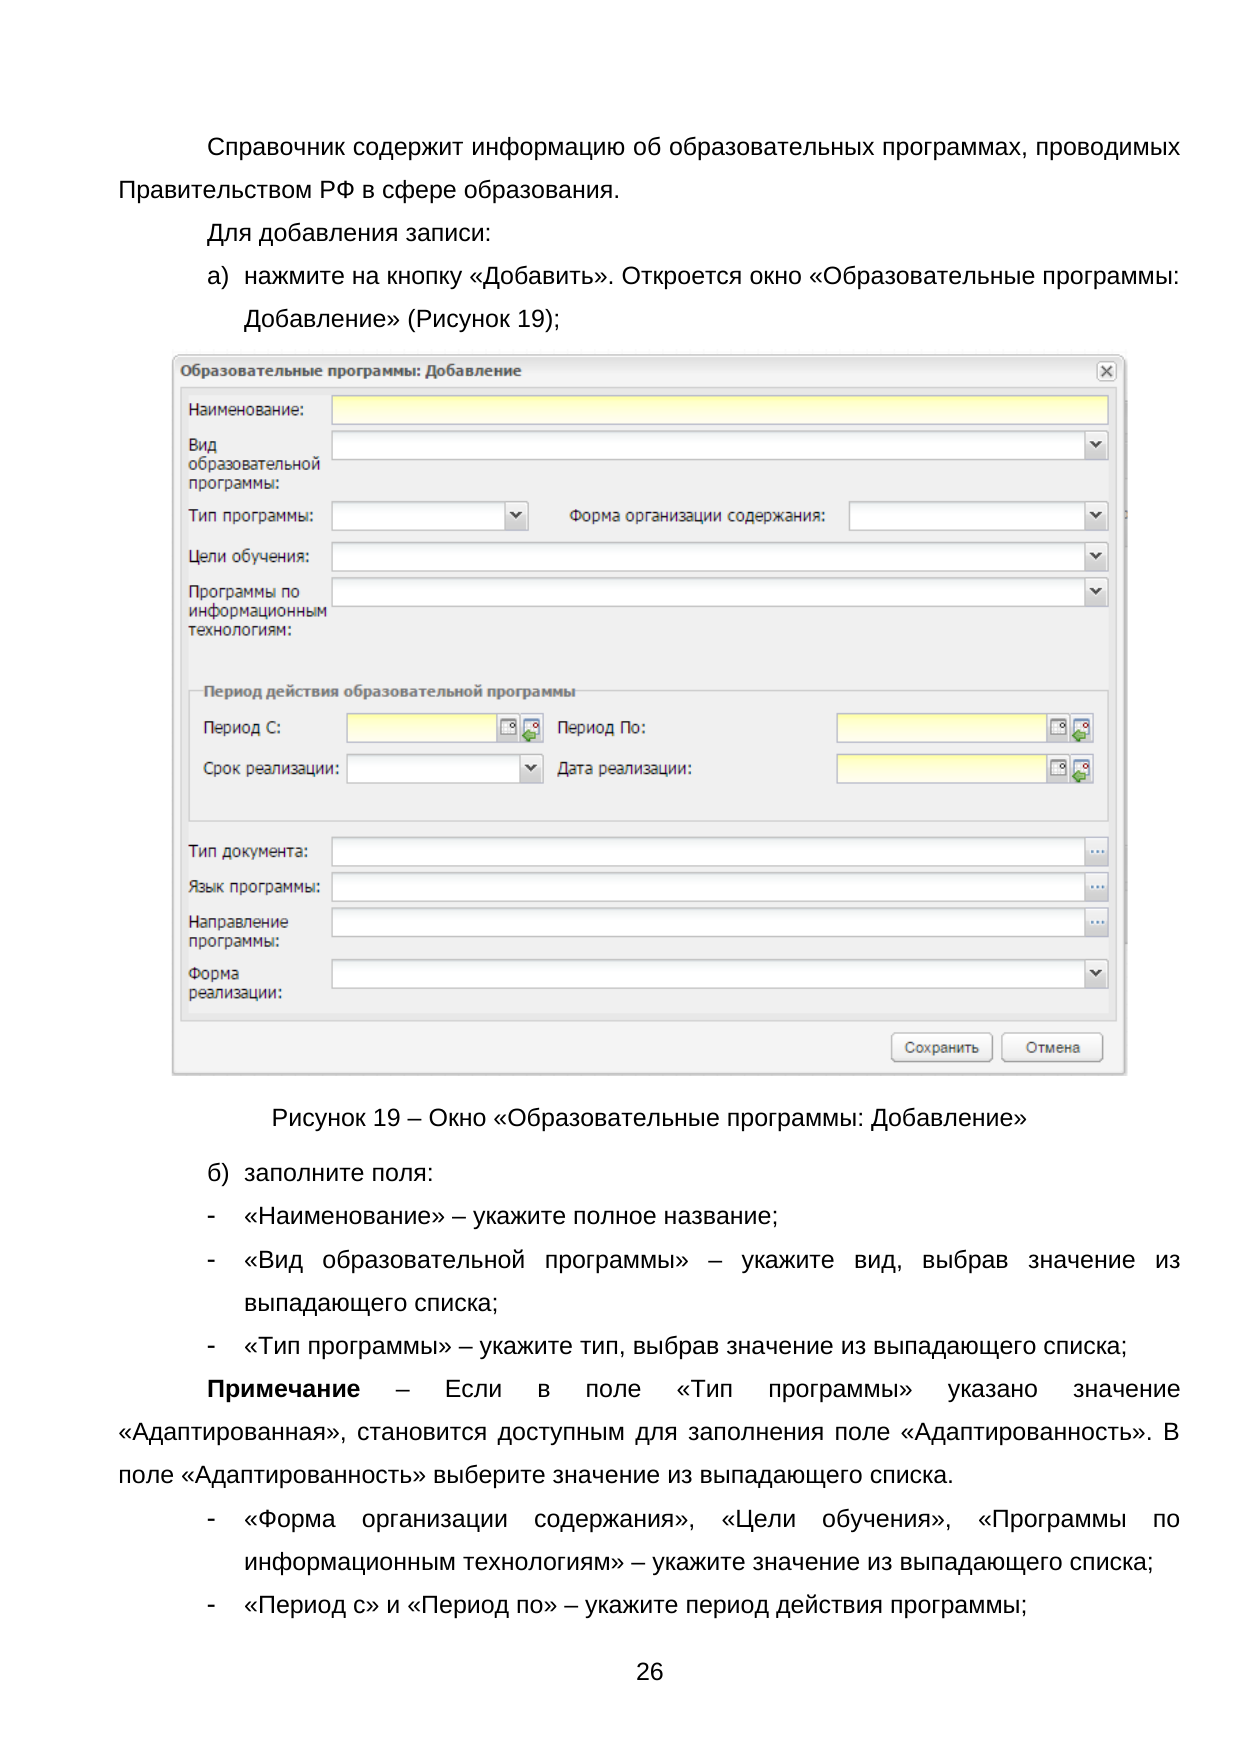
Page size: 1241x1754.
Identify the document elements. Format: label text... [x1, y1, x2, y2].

text Примечание – Если в поле «Тип программы» указано значение «Адаптированная», становится доступным для заполнения поле «Адаптированность». В поле «Адаптированность» выберите значение из выпадающего списка. [118, 1374, 1181, 1489]
list «Наименование» – укажите полное название; [207, 1201, 1181, 1230]
list «Форма организации содержания», «Цели обучения», «Программы по информационным технологиям» – укажите значение из выпадающего списка; [207, 1503, 1181, 1576]
picture [171, 349, 1128, 1076]
list нажмите на кнопку «Добавить». Откроется окно «Образовательные программы: Добавление» (Рисунок 19); [207, 261, 1181, 333]
title Рисунок 19 – Окно «Образовательные программы: Добавление» [118, 1103, 1181, 1131]
list заполните поля: [207, 1158, 1181, 1187]
title Для добавления записи: [118, 218, 1181, 246]
text Справочник содержит информацию об образовательных программах, проводимых Правительством РФ в сфере образования. [118, 131, 1181, 203]
list «Период с» и «Период по» – укажите период действия программы; [207, 1590, 1181, 1619]
list «Вид образовательной программы» – укажите вид, выбрав значение из выпадающего списка; [207, 1244, 1181, 1317]
list «Тип программы» – укажите тип, выбрав значение из выпадающего списка; [207, 1331, 1181, 1360]
